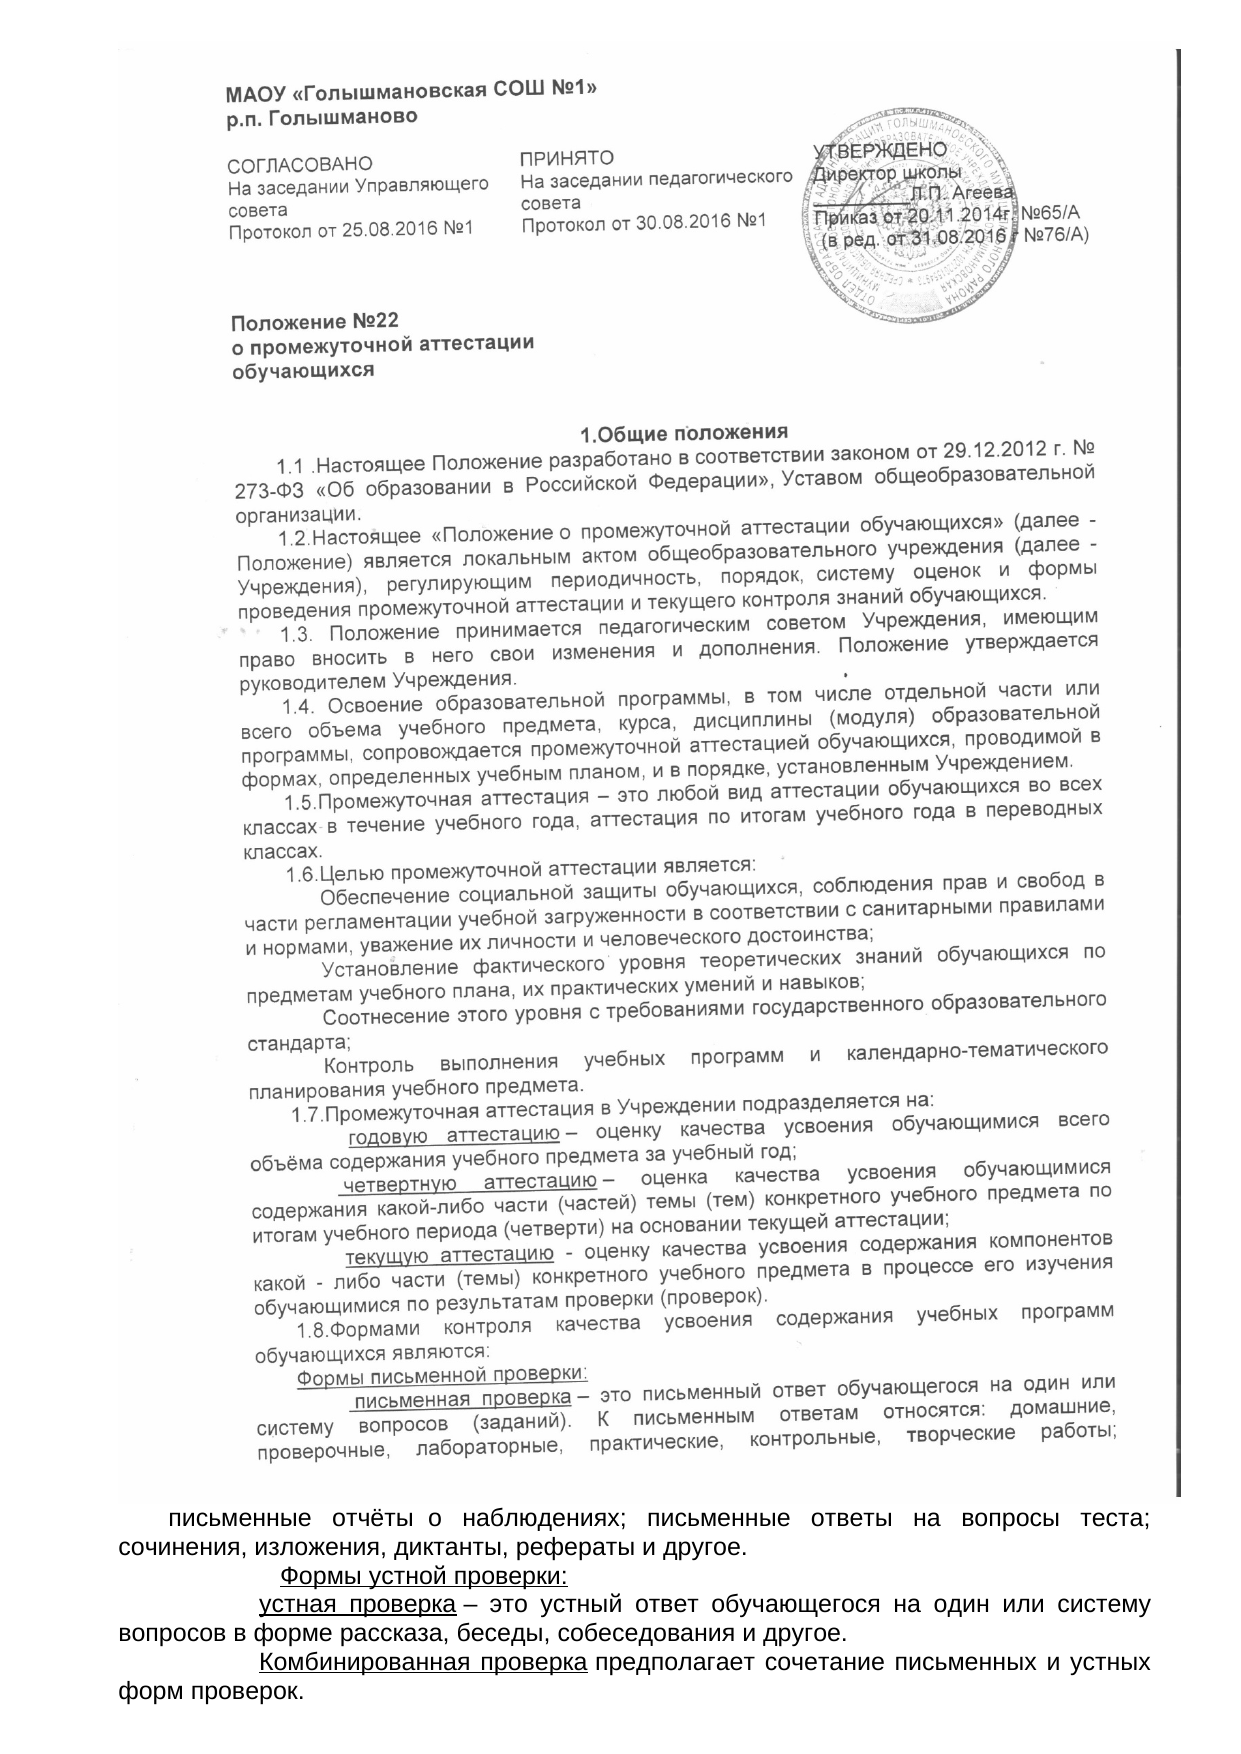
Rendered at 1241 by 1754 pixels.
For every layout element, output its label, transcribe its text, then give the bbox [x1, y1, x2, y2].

text письменные отчёты о наблюдениях; письменные ответы на вопросы теста; сочинения, изложения, диктанты, рефераты и другое. [118, 1504, 1152, 1561]
text устная проверка – это устный ответ обучающегося на один или систему вопросов в форме рассказа, беседы, собеседования и другое. [118, 1589, 1152, 1647]
picture [118, 41, 1181, 1504]
text Комбинированная проверка предполагает сочетание письменных и устных форм проверок. [118, 1647, 1152, 1704]
text Формы устной проверки: [118, 1561, 1152, 1589]
